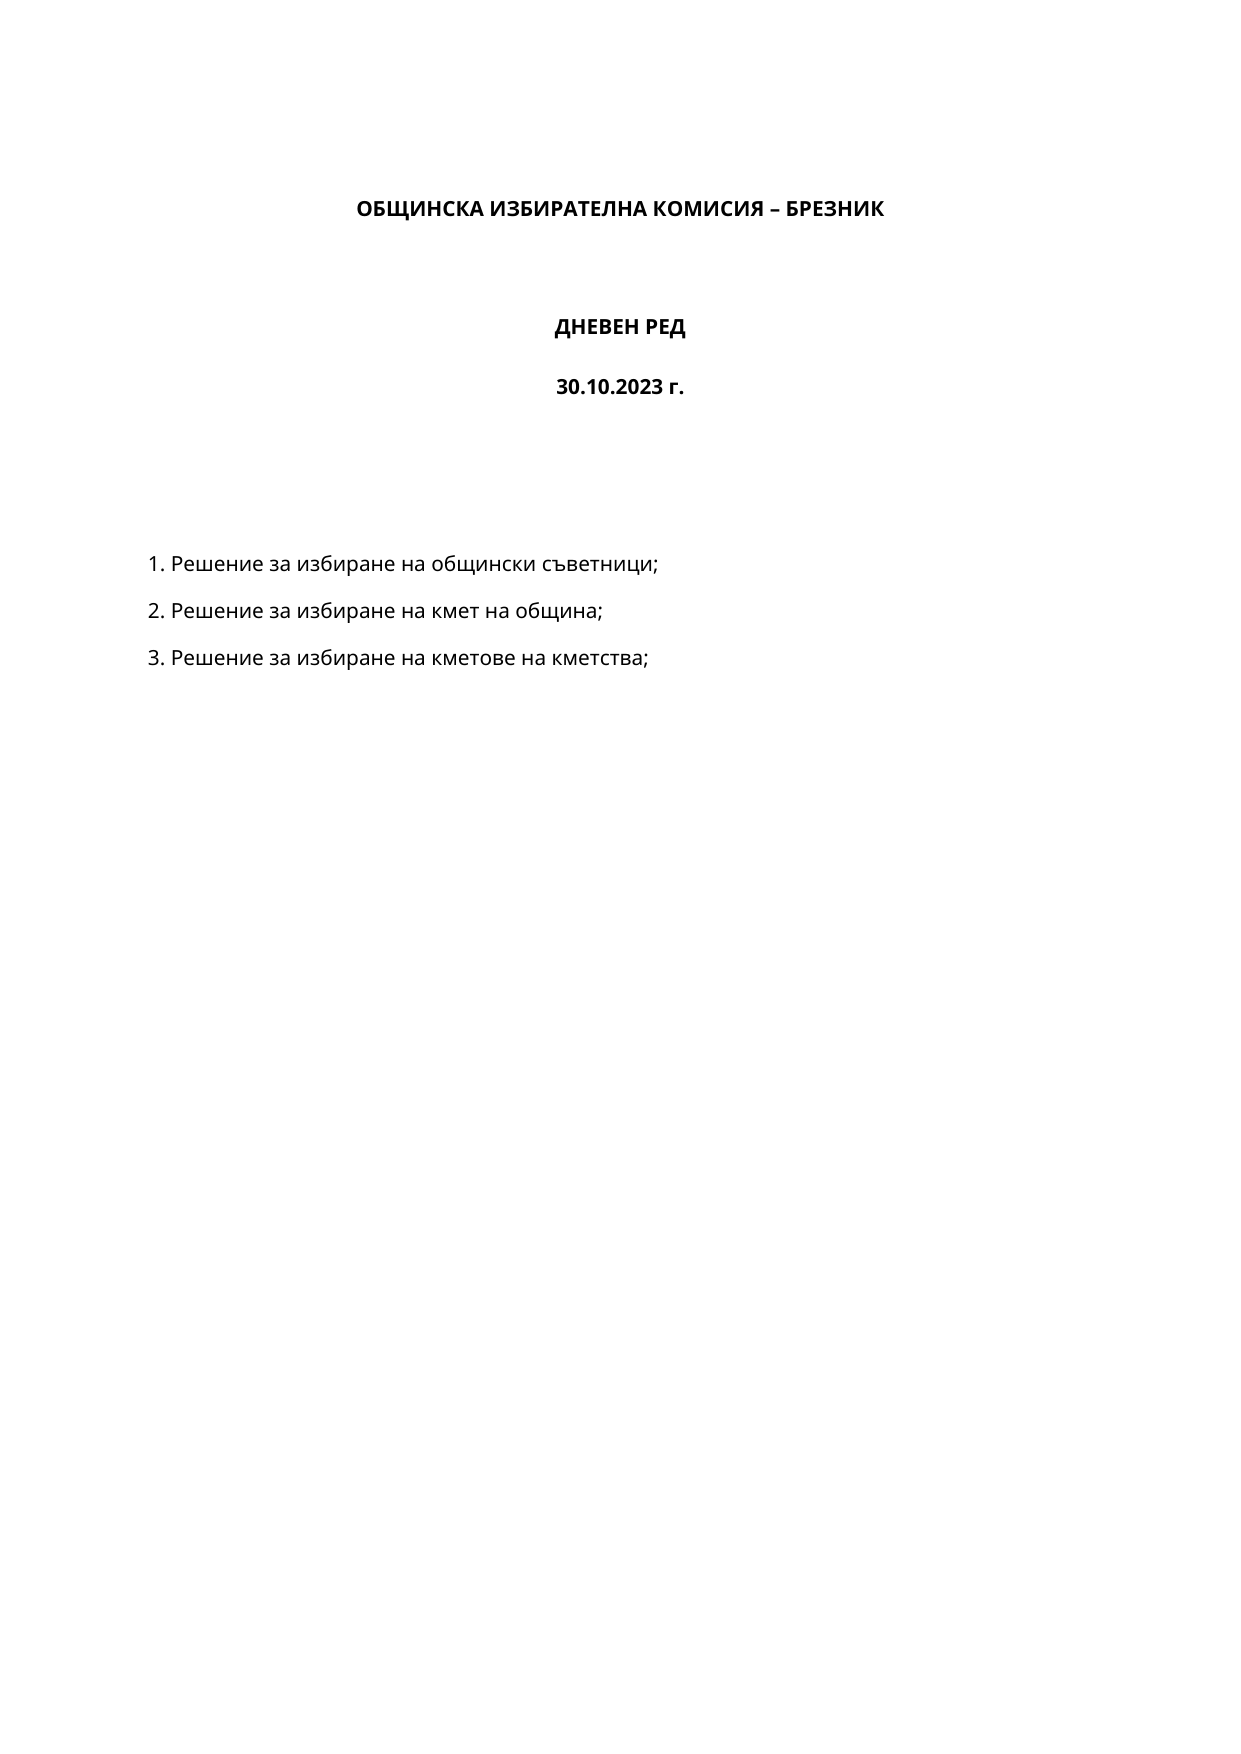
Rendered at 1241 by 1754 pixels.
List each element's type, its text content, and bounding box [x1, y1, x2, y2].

text 2. Решение за избиране на кмет на община; [148, 596, 1093, 625]
text 3. Решение за избиране на кметове на кметства; [148, 643, 1093, 672]
text 1. Решение за избиране на общински съветници; [148, 549, 1093, 578]
text ДНЕВЕН РЕД [148, 312, 1093, 341]
text ОБЩИНСКА ИЗБИРАТЕЛНА КОМИСИЯ – БРЕЗНИК [148, 194, 1093, 222]
text 30.10.2023 г. [148, 372, 1093, 400]
